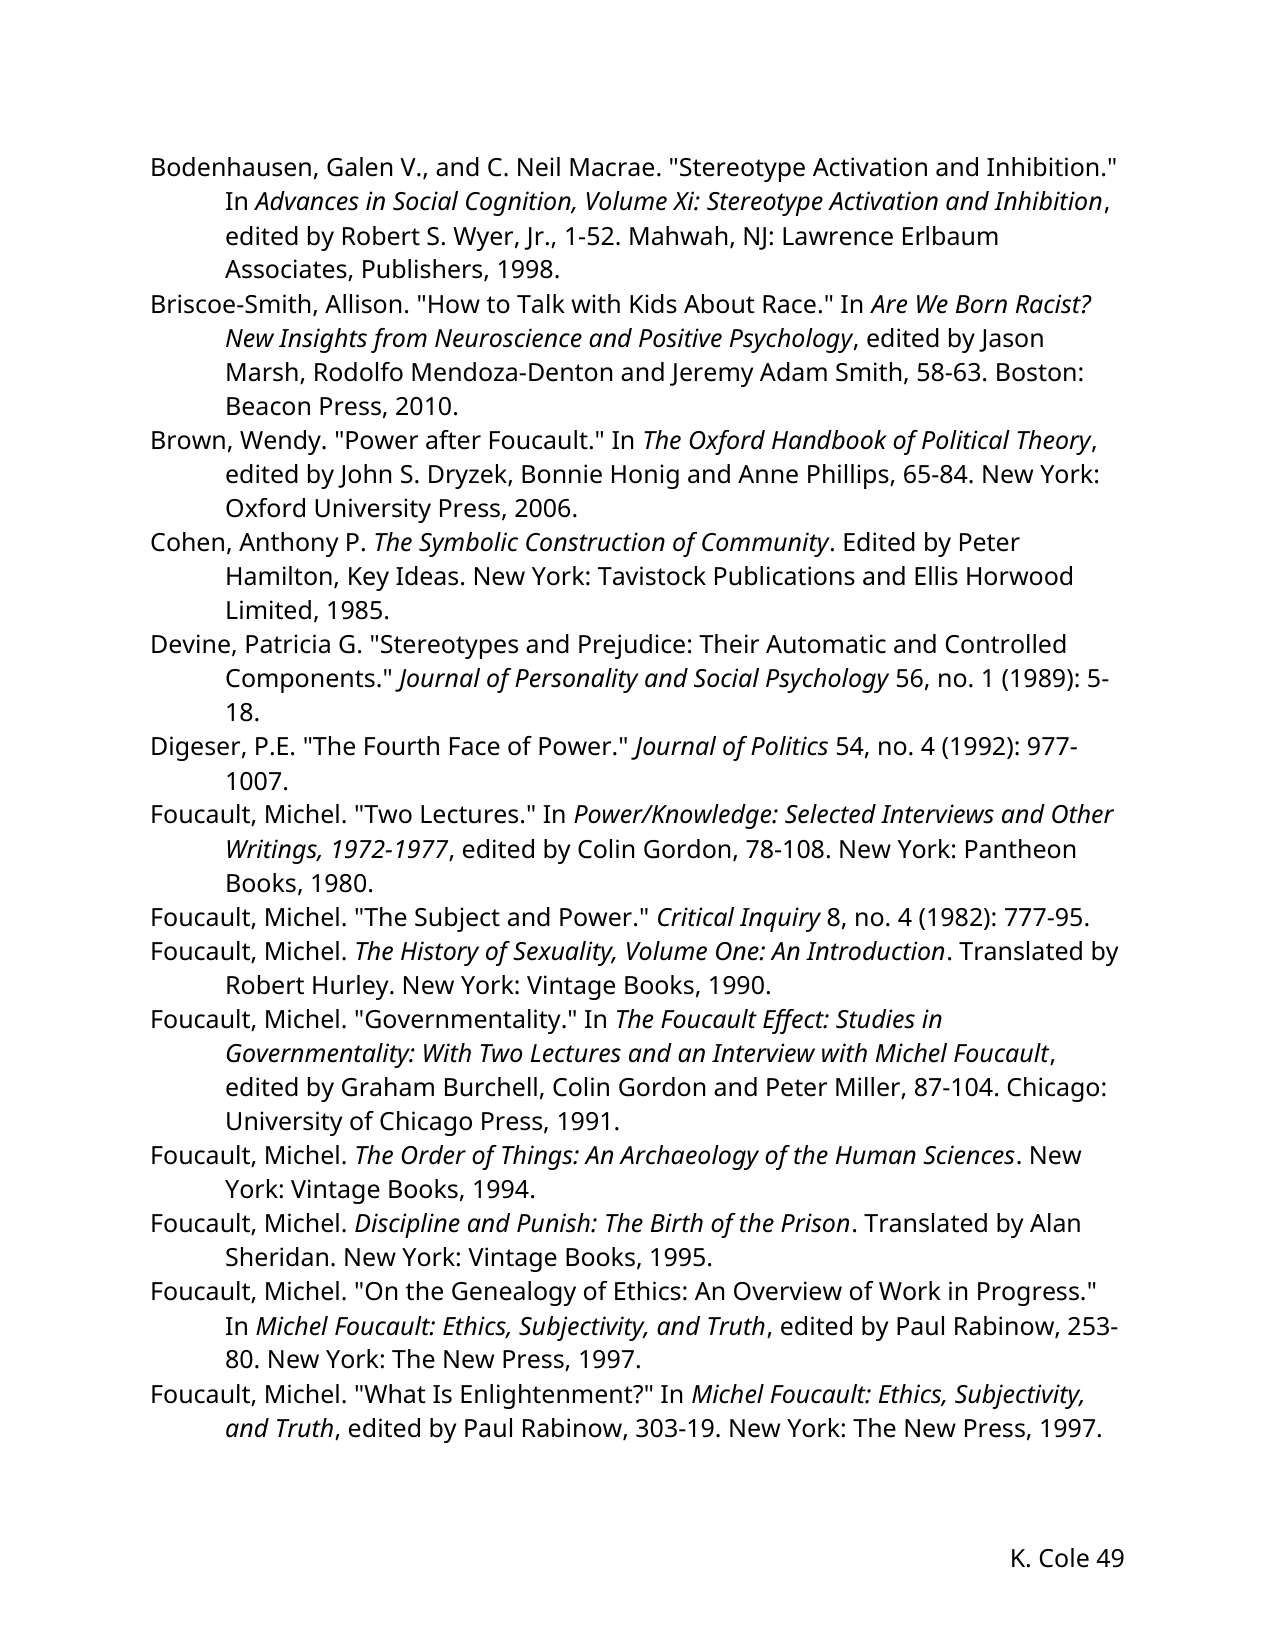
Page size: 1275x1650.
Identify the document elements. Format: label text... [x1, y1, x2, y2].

text Foucault, Michel. The History of Sexuality, Volume One: An Introduction. Translated by Robert Hurley. New York: Vintage Books, 1990. [150, 933, 1125, 1002]
text Foucault, Michel. "On the Genealogy of Ethics: An Overview of Work in Progress." In Michel Foucault: Ethics, Subjectivity, and Truth, edited by Paul Rabinow, 253-80. New York: The New Press, 1997. [150, 1274, 1125, 1376]
text Foucault, Michel. Discipline and Punish: The Birth of the Prison. Translated by Alan Sheridan. New York: Vintage Books, 1995. [150, 1206, 1125, 1274]
text Briscoe-Smith, Allison. "How to Talk with Kids About Race." In Are We Born Racist? New Insights from Neuroscience and Positive Psychology, edited by Jason Marsh, Rodolfo Mendoza-Denton and Jeremy Adam Smith, 58-63. Boston: Beacon Press, 2010. [150, 286, 1125, 422]
text Foucault, Michel. The Order of Things: An Archaeology of the Human Sciences. New York: Vintage Books, 1994. [150, 1138, 1125, 1206]
text Brown, Wendy. "Power after Foucault." In The Oxford Handbook of Political Theory, edited by John S. Dryzek, Bonnie Honig and Anne Phillips, 65-84. New York: Oxford University Press, 2006. [150, 422, 1125, 525]
text Devine, Patricia G. "Stereotypes and Prejudice: Their Automatic and Controlled Components." Journal of Personality and Social Psychology 56, no. 1 (1989): 5-18. [150, 627, 1125, 729]
text Foucault, Michel. "The Subject and Power." Critical Inquiry 8, no. 4 (1982): 777-95. [150, 899, 1125, 933]
text Digeser, P.E. "The Fourth Face of Power." Journal of Politics 54, no. 4 (1992): 977-1007. [150, 729, 1125, 797]
text Foucault, Michel. "What Is Enlightenment?" In Michel Foucault: Ethics, Subjectivity, and Truth, edited by Paul Rabinow, 303-19. New York: The New Press, 1997. [150, 1376, 1125, 1444]
text Foucault, Michel. "Two Lectures." In Power/Knowledge: Selected Interviews and Other Writings, 1972-1977, edited by Colin Gordon, 78-108. New York: Pantheon Books, 1980. [150, 797, 1125, 899]
text Cohen, Anthony P. The Symbolic Construction of Community. Edited by Peter Hamilton, Key Ideas. New York: Tavistock Publications and Ellis Horwood Limited, 1985. [150, 525, 1125, 627]
text Foucault, Michel. "Governmentality." In The Foucault Effect: Studies in Governmentality: With Two Lectures and an Interview with Michel Foucault, edited by Graham Burchell, Colin Gordon and Peter Miller, 87-104. Chicago: University of Chicago Press, 1991. [150, 1002, 1125, 1138]
text Bodenhausen, Galen V., and C. Neil Macrae. "Stereotype Activation and Inhibition." In Advances in Social Cognition, Volume Xi: Stereotype Activation and Inhibition, edited by Robert S. Wyer, Jr., 1-52. Mahwah, NJ: Lawrence Erlbaum Associates, Publishers, 1998. [150, 150, 1125, 286]
